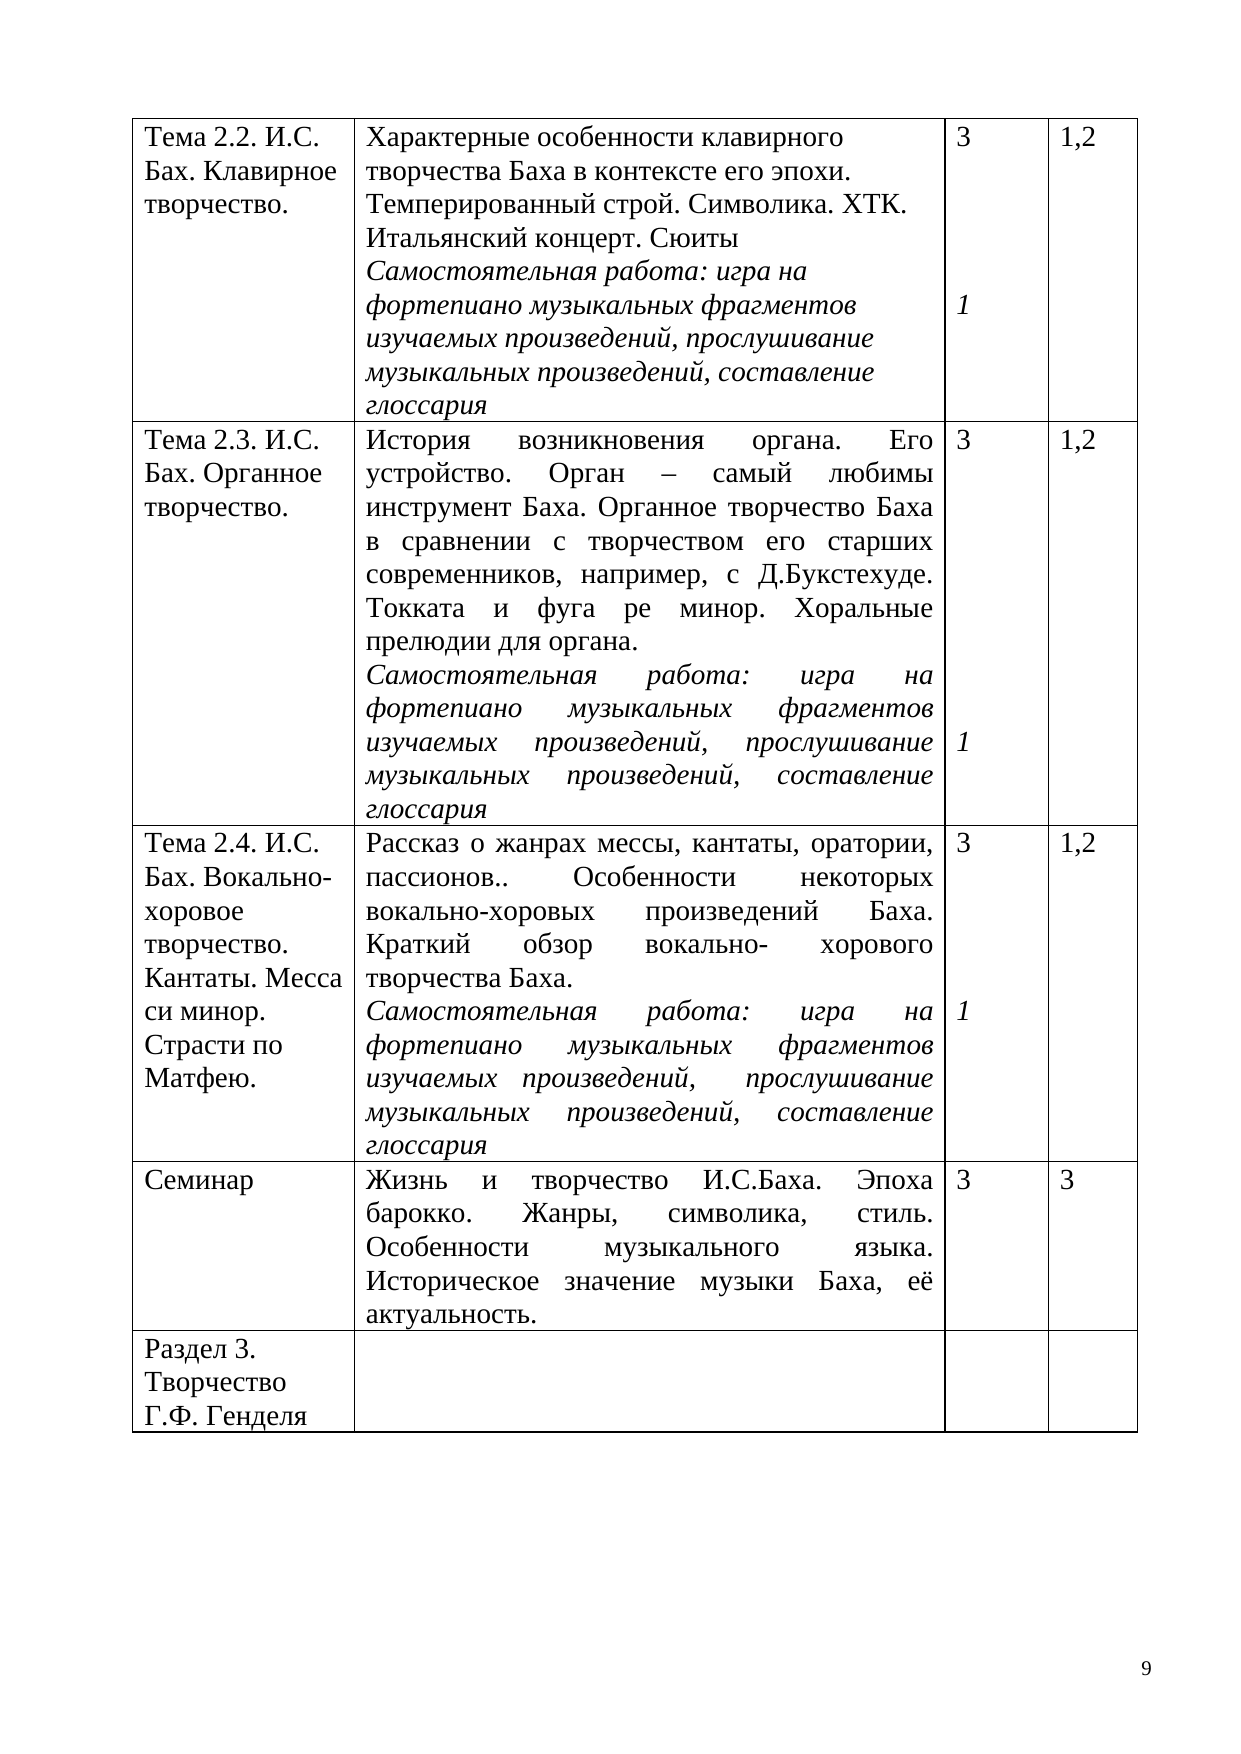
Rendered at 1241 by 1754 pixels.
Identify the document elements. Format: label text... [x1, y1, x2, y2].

table_cell Характерные особенности клавирного творчества Баха в контексте его эпохи. Темперированный строй. Символика. ХТК. Итальянский концерт. Сюиты Самостоятельная работа: игра на фортепиано музыкальных фрагментов изучаемых произведений, прослушивание музыкальных произведений, составление глоссария [355, 119, 944, 421]
table_cell Тема 2.4. И.С. Бах. Вокально-хоровое творчество. Кантаты. Месса си минор. Страсти по Матфею. [133, 826, 354, 1161]
table_cell Семинар [133, 1162, 354, 1330]
table_cell 3 1 [946, 422, 1048, 824]
table_cell 1,2 [1049, 826, 1137, 1161]
table_cell 3 [946, 1162, 1048, 1330]
table_cell 1,2 [1049, 422, 1137, 824]
table_cell [946, 1331, 1048, 1431]
table_cell 3 [1049, 1162, 1137, 1330]
table_cell Раздел 3. Творчество Г.Ф. Генделя [133, 1331, 354, 1431]
table_cell Тема 2.3. И.С. Бах. Органное творчество. [133, 422, 354, 824]
table_cell [355, 1331, 944, 1431]
table_cell 3 1 [946, 119, 1048, 421]
table_cell Жизнь и творчество И.С.Баха. Эпоха барокко. Жанры, символика, стиль. Особенности музыкального языка. Историческое значение музыки Баха, её актуальность. [355, 1162, 944, 1330]
table_cell 1,2 [1049, 119, 1137, 421]
table_cell История возникновения органа. Его устройство. Орган – самый любимы инструмент Баха. Органное творчество Баха в сравнении с творчеством его старших современников, например, с Д.Букстехуде. Токката и фуга ре минор. Хоральные прелюдии для органа. Самостоятельная работа: игра на фортепиано музыкальных фрагментов изучаемых произведений, прослушивание музыкальных произведений, составление глоссария [355, 422, 944, 824]
table_cell Тема 2.2. И.С. Бах. Клавирное творчество. [133, 119, 354, 421]
table_cell 3 1 [946, 826, 1048, 1161]
table_cell Рассказ о жанрах мессы, кантаты, оратории, пассионов.. Особенности некоторых вокально-хоровых произведений Баха. Краткий обзор вокально- хорового творчества Баха. Самостоятельная работа: игра на фортепиано музыкальных фрагментов изучаемых произведений, прослушивание музыкальных произведений, составление глоссария [355, 826, 944, 1161]
table_cell [1049, 1331, 1137, 1431]
